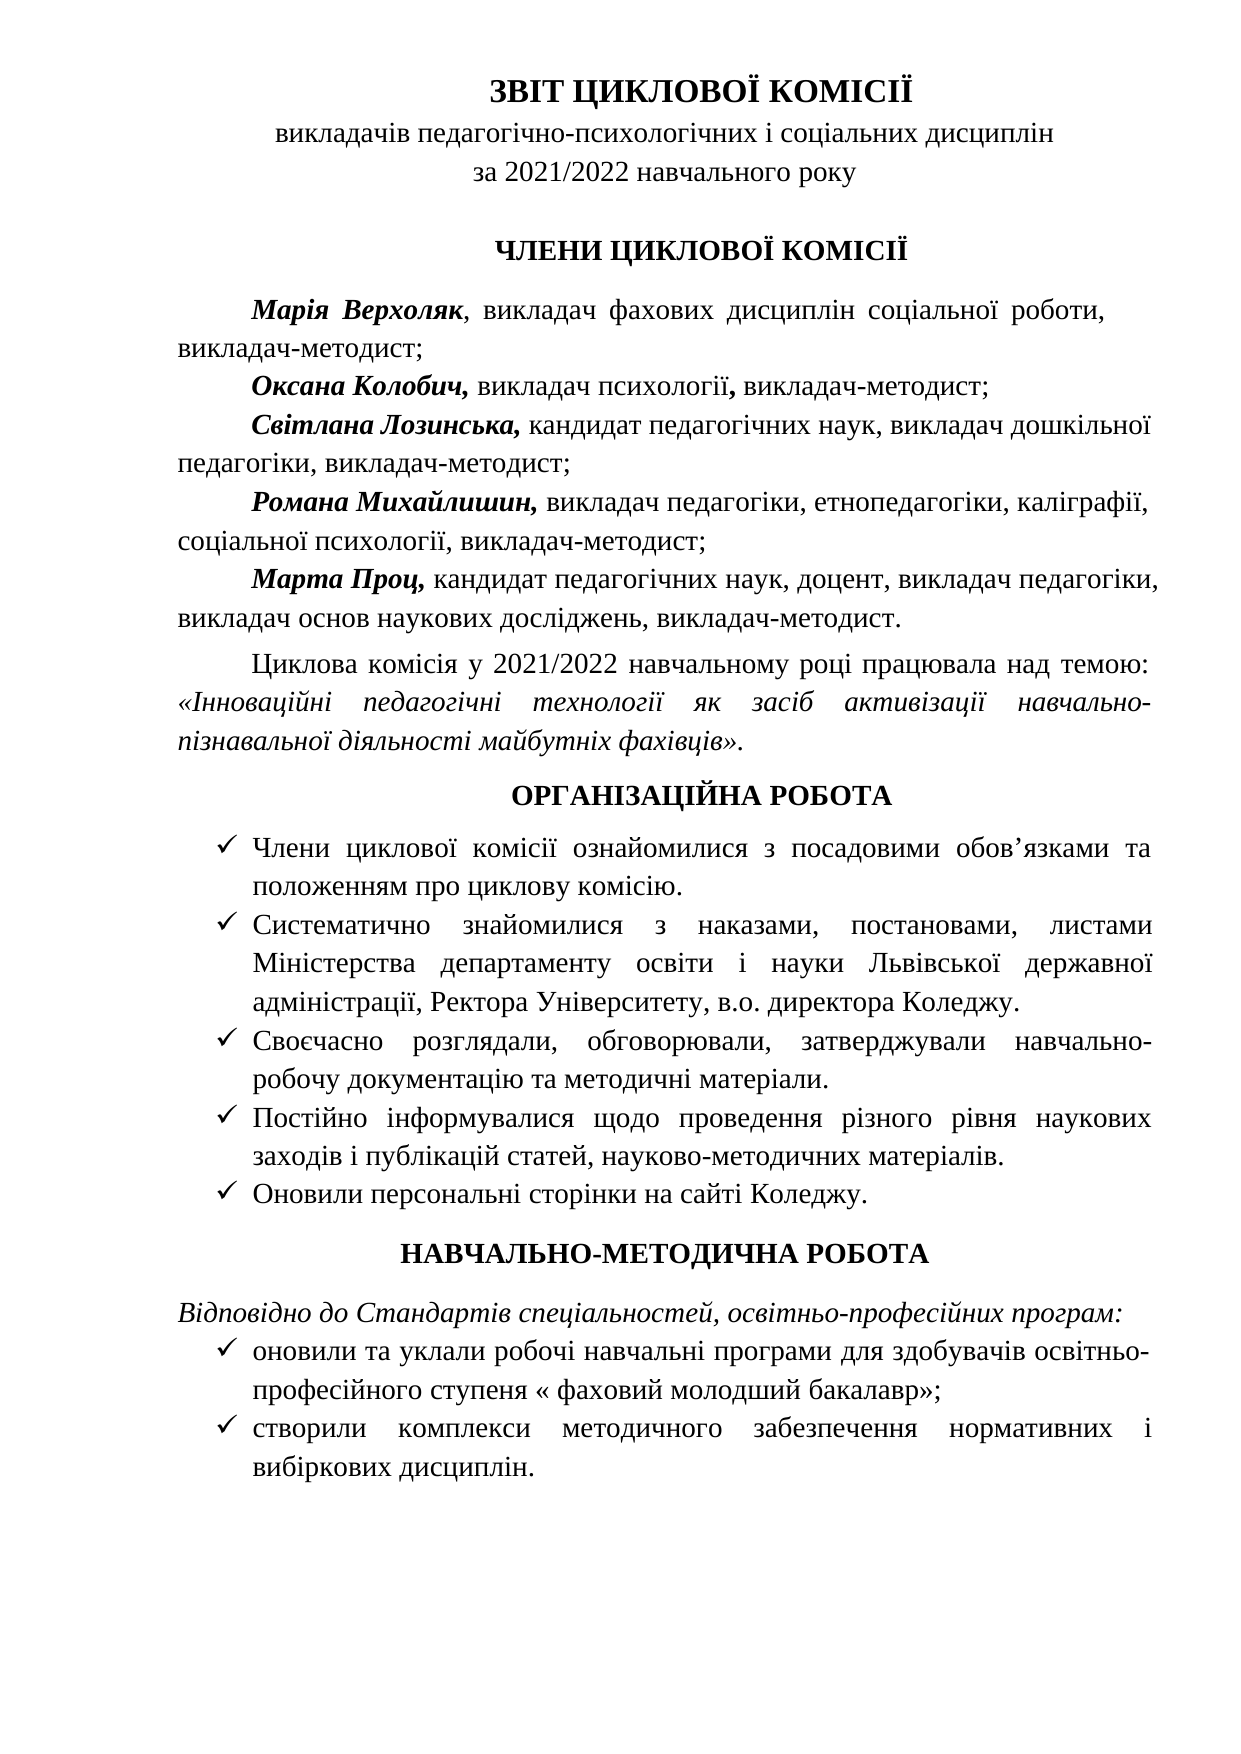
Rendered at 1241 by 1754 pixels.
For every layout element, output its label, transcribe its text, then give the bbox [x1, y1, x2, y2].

subtitle НАВЧАЛЬНО-МЕТОДИЧНА РОБОТА [274, 1236, 1055, 1269]
subtitle ЗВІТ ЦИКЛОВОЇ КОМІСІЇ [274, 72, 1128, 110]
text Світлана Лозинська, кандидат педагогічних наук, викладач дошкільної педагогіки, викладач-методист; [177, 407, 1152, 479]
text Відповідно до Стандартів спеціальностей, освітньо-професійних програм: [177, 1295, 1213, 1328]
text «Інноваційні педагогічні технології як засіб активізації навчально- пізнавальної діяльності майбутніх фахівців». [177, 684, 1152, 757]
text Марта Проц, кандидат педагогічних наук, доцент, викладач педагогіки, викладач основ наукових досліджень, викладач-методист. [177, 561, 1213, 633]
list Оновили персональні сторінки на сайті Коледжу. [215, 1177, 1213, 1210]
text Марія Верхоляк, викладач фахових дисциплін соціальної роботи, викладач-методист; [177, 292, 1152, 364]
list Своєчасно розглядали, обговорювали, затверджували навчально-робочу документацію та методичні матеріали. [215, 1023, 1152, 1095]
subtitle ОРГАНІЗАЦІЙНА РОБОТА [274, 778, 1128, 812]
list Члени циклової комісії ознайомилися з посадовими обов’язками та положенням про циклову комісію. [215, 830, 1151, 902]
subtitle ЧЛЕНИ ЦИКЛОВОЇ КОМІСІЇ [274, 233, 1128, 267]
text Романа Михайлишин, викладач педагогіки, етнопедагогіки, каліграфії, соціальної психології, викладач-методист; [177, 484, 1213, 556]
text Оксана Колобич, викладач психології, викладач-методист; [251, 369, 1213, 402]
text Циклова комісія у 2021/2022 навчальному році працювала над темою: [251, 646, 1213, 679]
list Систематично знайомилися з наказами, постановами, листами Міністерства департаменту освіти і науки Львівської державної адміністрації, Ректора Університету, в.о. директора Коледжу. [215, 907, 1152, 1018]
text викладачів педагогічно-психологічних і соціальних дисциплін за 2021/2022 навчального року [274, 115, 1054, 187]
list Постійно інформувалися щодо проведення різного рівня наукових заходів і публікацій статей, науково-методичних матеріалів. [215, 1100, 1151, 1172]
list створили комплекси методичного забезпечення нормативних і вибіркових дисциплін. [215, 1410, 1152, 1482]
list оновили та уклали робочі навчальні програми для здобувачів освітньо- професійного ступеня « фаховий молодший бакалавр»; [215, 1333, 1152, 1405]
